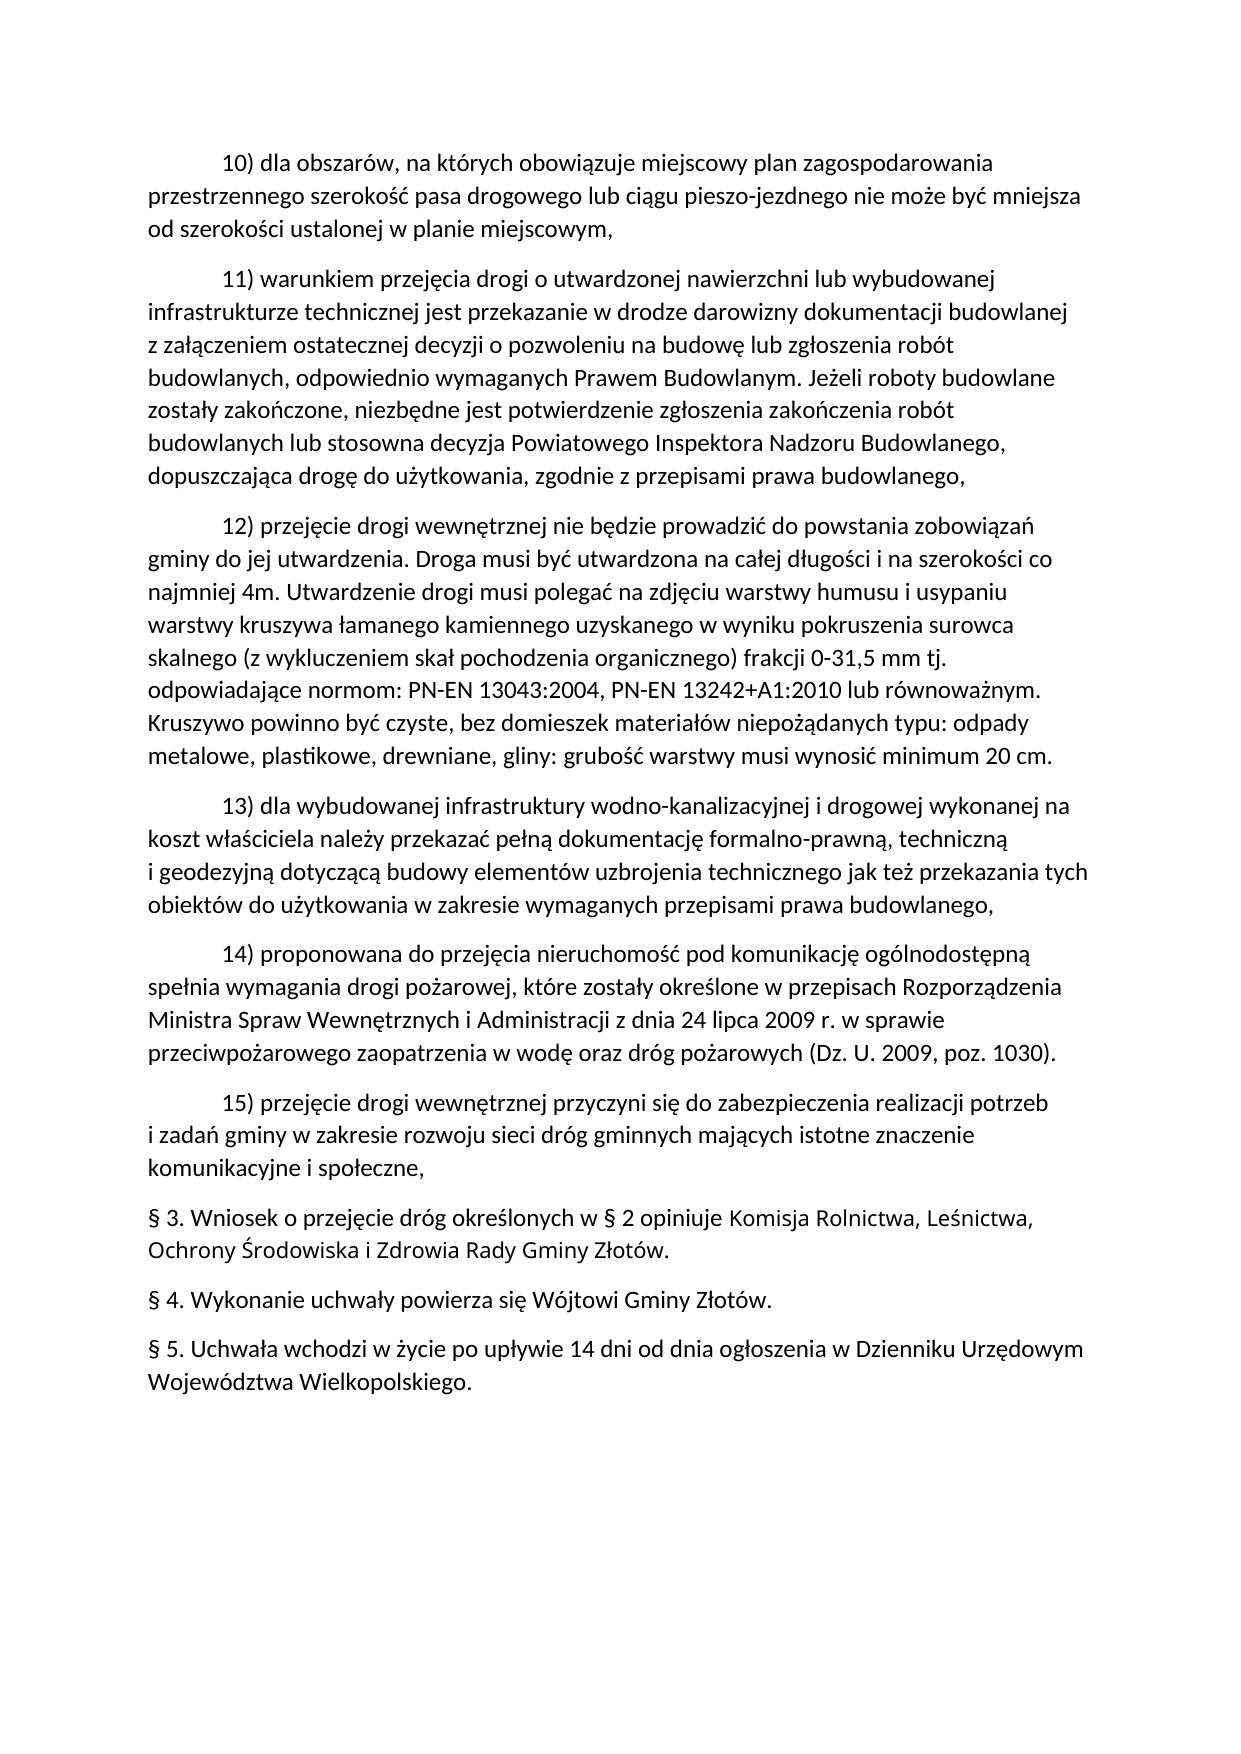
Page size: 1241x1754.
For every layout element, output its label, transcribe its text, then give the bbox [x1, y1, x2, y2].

text § 4. Wykonanie uchwały powierza się Wójtowi Gminy Złotów. [148, 1284, 1093, 1314]
text 10) dla obszarów, na których obowiązuje miejscowy plan zagospodarowania przestrzennego szerokość pasa drogowego lub ciągu pieszo-jezdnego nie może być mniejsza od szerokości ustalonej w planie miejscowym, [148, 148, 1093, 244]
text 14) proponowana do przejęcia nieruchomość pod komunikację ogólnodostępną spełnia wymagania drogi pożarowej, które zostały określone w przepisach Rozporządzenia Ministra Spraw Wewnętrznych i Administracji z dnia 24 lipca 2009 r. w sprawie przeciwpożarowego zaopatrzenia w wodę oraz dróg pożarowych (Dz. U. 2009, poz. 1030). [148, 938, 1093, 1068]
text 13) dla wybudowanej infrastruktury wodno-kanalizacyjnej i drogowej wykonanej na koszt właściciela należy przekazać pełną dokumentację formalno-prawną, techniczną i geodezyjną dotyczącą budowy elementów uzbrojenia technicznego jak też przekazania tych obiektów do użytkowania w zakresie wymaganych przepisami prawa budowlanego, [148, 790, 1093, 919]
text 12) przejęcie drogi wewnętrznej nie będzie prowadzić do powstania zobowiązań gminy do jej utwardzenia. Droga musi być utwardzona na całej długości i na szerokości co najmniej 4m. Utwardzenie drogi musi polegać na zdjęciu warstwy humusu i usypaniu warstwy kruszywa łamanego kamiennego uzyskanego w wyniku pokruszenia surowca skalnego (z wykluczeniem skał pochodzenia organicznego) frakcji 0-31,5 mm tj. odpowiadające normom: PN-EN 13043:2004, PN-EN 13242+A1:2010 lub równoważnym. Kruszywo powinno być czyste, bez domieszek materiałów niepożądanych typu: odpady metalowe, plastikowe, drewniane, gliny: grubość warstwy musi wynosić minimum 20 cm. [148, 510, 1093, 771]
text § 5. Uchwała wchodzi w życie po upływie 14 dni od dnia ogłoszenia w Dzienniku Urzędowym Województwa Wielkopolskiego. [148, 1333, 1093, 1397]
text 15) przejęcie drogi wewnętrznej przyczyni się do zabezpieczenia realizacji potrzeb i zadań gminy w zakresie rozwoju sieci dróg gminnych mających istotne znaczenie komunikacyjne i społeczne, [148, 1087, 1093, 1183]
text 11) warunkiem przejęcia drogi o utwardzonej nawierzchni lub wybudowanej infrastrukturze technicznej jest przekazanie w drodze darowizny dokumentacji budowlanej z załączeniem ostatecznej decyzji o pozwoleniu na budowę lub zgłoszenia robót budowlanych, odpowiednio wymaganych Prawem Budowlanym. Jeżeli roboty budowlane zostały zakończone, niezbędne jest potwierdzenie zgłoszenia zakończenia robót budowlanych lub stosowna decyzja Powiatowego Inspektora Nadzoru Budowlanego, dopuszczająca drogę do użytkowania, zgodnie z przepisami prawa budowlanego, [148, 263, 1093, 491]
text § 3. Wniosek o przejęcie dróg określonych w § 2 opiniuje Komisja Rolnictwa, Leśnictwa, Ochrony Środowiska i Zdrowia Rady Gminy Złotów. [148, 1202, 1093, 1265]
